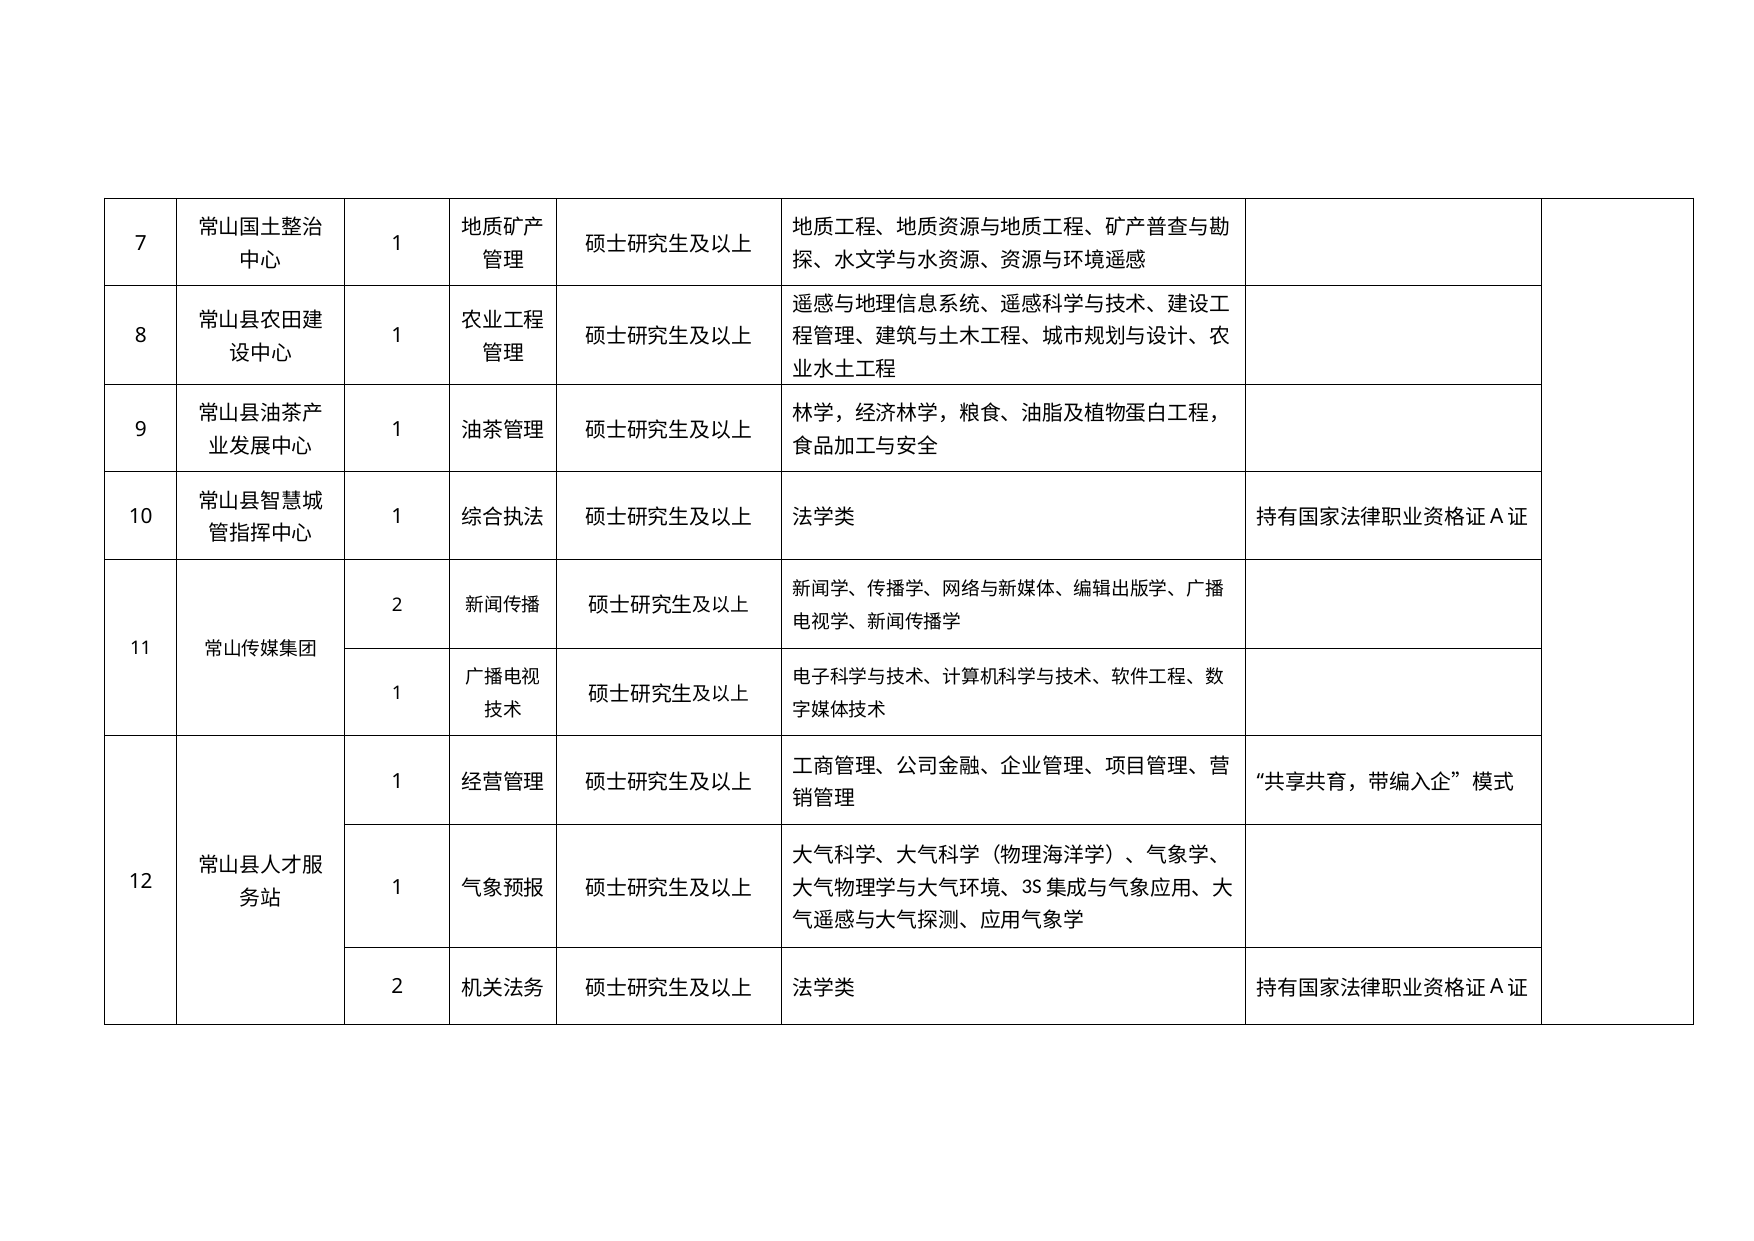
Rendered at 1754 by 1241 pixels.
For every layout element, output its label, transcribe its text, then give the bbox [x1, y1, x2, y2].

table_cell 12 [105, 736, 176, 1024]
table_cell [1246, 560, 1541, 648]
table_cell 机关法务 [450, 948, 556, 1024]
table_cell 1 [345, 736, 449, 824]
table_cell 气象预报 [450, 825, 556, 947]
table_cell 林学，经济林学，粮食、油脂及植物蛋白工程，食品加工与安全 [782, 385, 1245, 471]
table_cell 新闻学、传播学、网络与新媒体、编辑出版学、广播电视学、新闻传播学 [782, 560, 1245, 648]
table_cell 1 [345, 385, 449, 471]
table_cell [1246, 385, 1541, 471]
table_cell 7 [105, 199, 176, 285]
table_cell 硕士研究生及以上 [557, 948, 781, 1024]
table_cell [1246, 649, 1541, 735]
table_cell 硕士研究生及以上 [557, 825, 781, 947]
table_cell 硕士研究生及以上 [557, 199, 781, 285]
table_cell 农业工程管理 [450, 286, 556, 384]
table_cell “共享共育，带编入企”模式 [1246, 736, 1541, 824]
table_cell [1246, 286, 1541, 384]
table_cell 广播电视技术 [450, 649, 556, 735]
table_cell 常山县农田建设中心 [177, 286, 344, 384]
table_cell 大气科学、大气科学（物理海洋学）、气象学、大气物理学与大气环境、3S集成与气象应用、大气遥感与大气探测、应用气象学 [782, 825, 1245, 947]
table_cell 10 [105, 472, 176, 559]
table_cell 新闻传播 [450, 560, 556, 648]
table_cell 常山县智慧城管指挥中心 [177, 472, 344, 559]
table_cell 持有国家法律职业资格证A证 [1246, 472, 1541, 559]
table_cell 法学类 [782, 948, 1245, 1024]
table_cell 硕士研究生及以上 [557, 286, 781, 384]
table_cell 法学类 [782, 472, 1245, 559]
table_cell 硕士研究生及以上 [557, 649, 781, 735]
table_cell 2 [345, 948, 449, 1024]
table_cell 8 [105, 286, 176, 384]
table_cell 常山县油茶产业发展中心 [177, 385, 344, 471]
table_cell 地质矿产管理 [450, 199, 556, 285]
table_cell 2 [345, 560, 449, 648]
table_cell 遥感与地理信息系统、遥感科学与技术、建设工程管理、建筑与土木工程、城市规划与设计、农业水土工程 [782, 286, 1245, 384]
table_cell 常山国土整治中心 [177, 199, 344, 285]
table_cell 1 [345, 825, 449, 947]
table_cell 9 [105, 385, 176, 471]
table_cell 1 [345, 199, 449, 285]
table_cell 经营管理 [450, 736, 556, 824]
table_cell 常山县人才服务站 [177, 736, 344, 1024]
table_cell 持有国家法律职业资格证A证 [1246, 948, 1541, 1024]
table_cell [1246, 825, 1541, 947]
table_cell 硕士研究生及以上 [557, 736, 781, 824]
table_cell 常山传媒集团 [177, 560, 344, 735]
table_cell 电子科学与技术、计算机科学与技术、软件工程、数字媒体技术 [782, 649, 1245, 735]
table_cell 硕士研究生及以上 [557, 385, 781, 471]
table_cell 1 [345, 286, 449, 384]
table_cell [1246, 199, 1541, 285]
table_cell 地质工程、地质资源与地质工程、矿产普查与勘探、水文学与水资源、资源与环境遥感 [782, 199, 1245, 285]
table_cell 1 [345, 472, 449, 559]
table_cell 油茶管理 [450, 385, 556, 471]
table_cell 硕士研究生及以上 [557, 472, 781, 559]
table_cell 1 [345, 649, 449, 735]
table_cell 11 [105, 560, 176, 735]
table_cell 工商管理、公司金融、企业管理、项目管理、营销管理 [782, 736, 1245, 824]
table_cell 综合执法 [450, 472, 556, 559]
table_cell 硕士研究生及以上 [557, 560, 781, 648]
